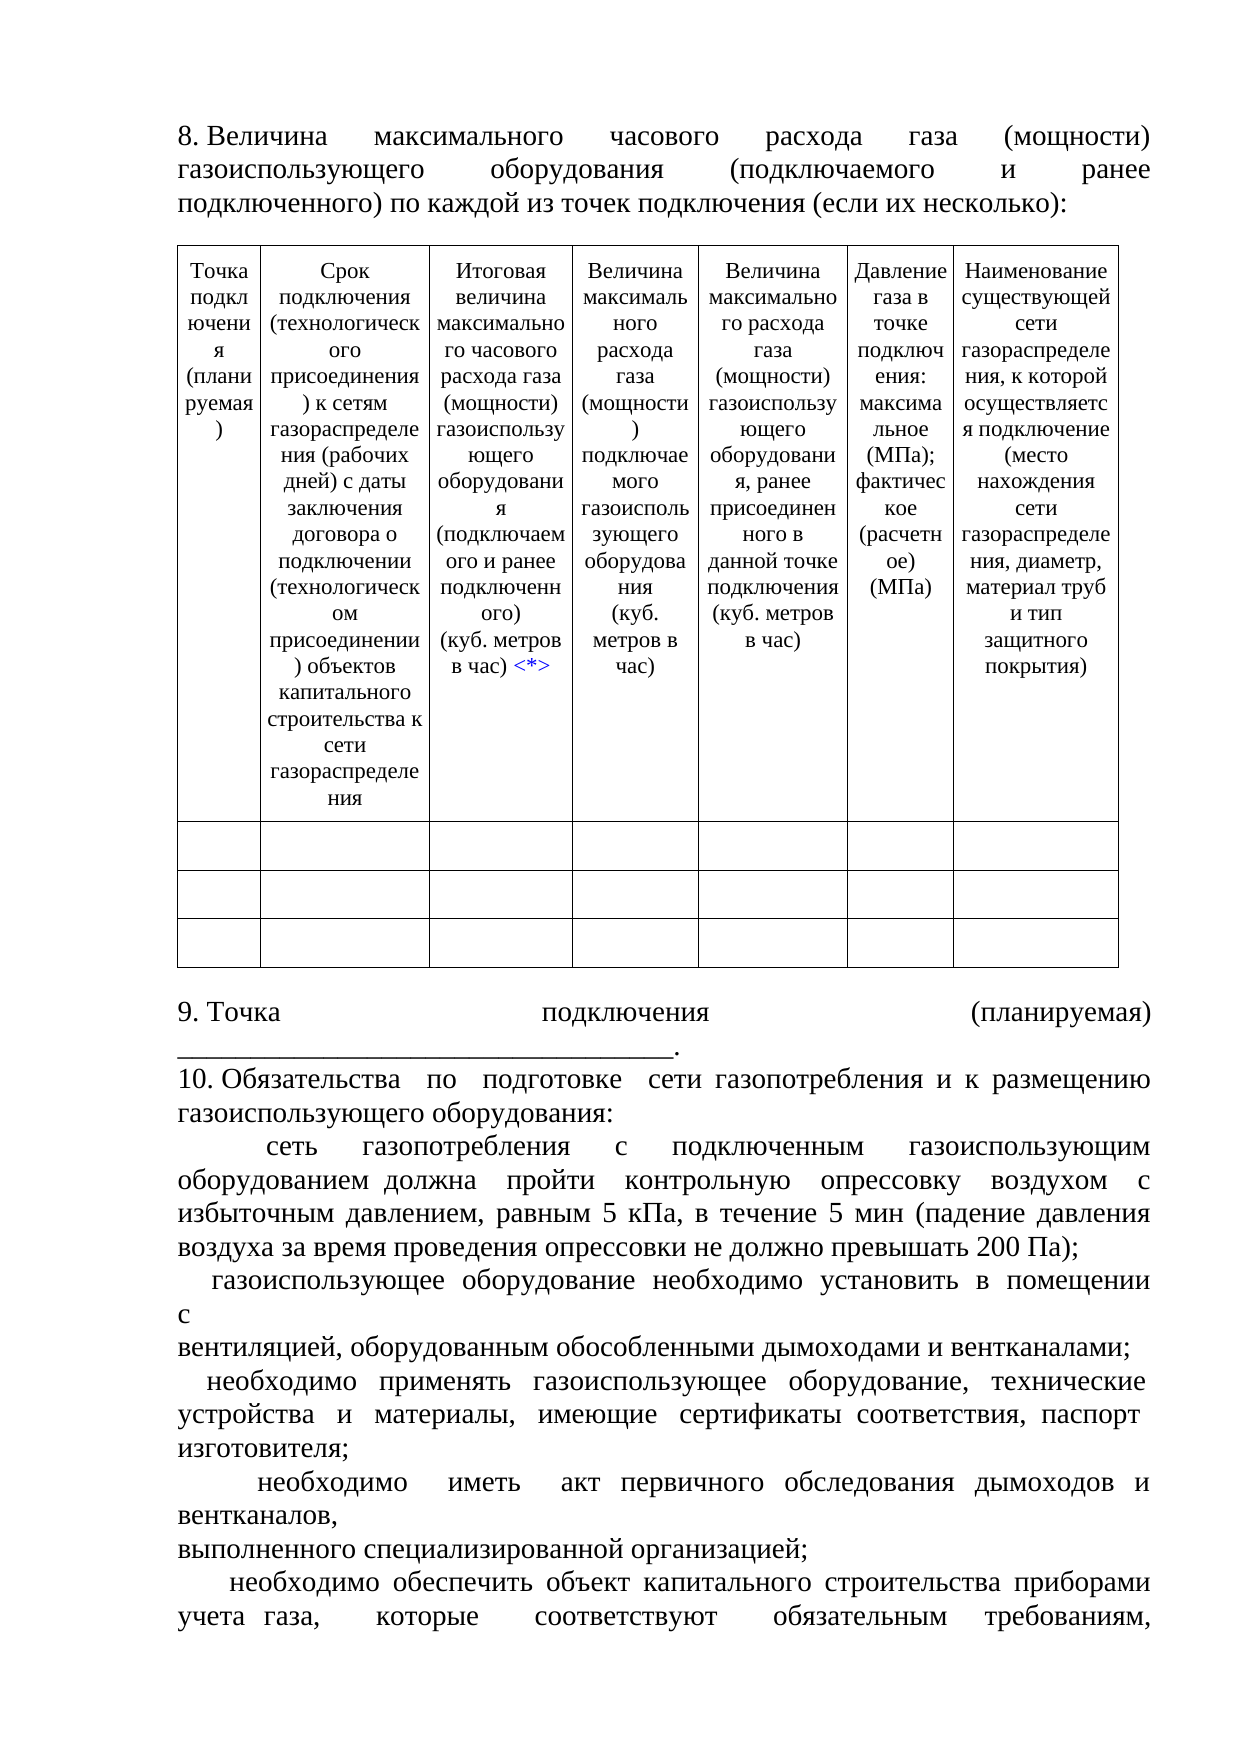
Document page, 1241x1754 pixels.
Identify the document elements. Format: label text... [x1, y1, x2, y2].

text вентиляцией, оборудованным обособленными дымоходами и вентканалами; [177, 1329, 1152, 1363]
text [177, 1564, 1152, 1631]
table_cell [261, 822, 429, 869]
text необходимо иметь акт первичного обследования дымоходов и вентканалов, [177, 1464, 1152, 1531]
table_cell [954, 919, 1118, 967]
table_header Величина максимального расхода газа (мощности) подключаемого газоиспользующего оборудования (куб. метров в час) [573, 246, 698, 821]
table_cell [848, 822, 953, 869]
table_cell [573, 919, 698, 967]
table_header Величина максимального расхода газа (мощности) газоиспользующего оборудования, ранее присоединенного в данной точке подключения (куб. метров в час) [699, 246, 847, 821]
text устройства и материалы, имеющие сертификаты соответствия, паспорт [177, 1397, 1152, 1430]
table_cell [954, 871, 1118, 918]
text газоиспользующее оборудование необходимо установить в помещении с [177, 1262, 1152, 1329]
table_cell [178, 919, 260, 967]
text изготовителя; [177, 1430, 1152, 1464]
table_cell [699, 822, 847, 869]
table_cell [430, 871, 572, 918]
table_cell [954, 822, 1118, 869]
table_cell [261, 871, 429, 918]
text выполненного специализированной организацией; [177, 1531, 1152, 1564]
table_header Давление газа в точке подключения: максимальное (МПа); фактическое (расчетное) (МПа) [848, 246, 953, 821]
table_cell [573, 822, 698, 869]
table_cell [430, 919, 572, 967]
table_header Наименование существующей сети газораспределения, к которой осуществляется подключение (место нахождения сети газораспределения, диаметр, материал труб и тип защитного покрытия) [954, 246, 1118, 821]
text 10. Обязательства по подготовке сети газопотребления и к размещению газоиспользующего оборудования: [177, 1061, 1152, 1128]
table_cell [848, 871, 953, 918]
table_header Точка подключения (планируемая) [178, 246, 260, 821]
table_cell [261, 919, 429, 967]
table_cell [178, 871, 260, 918]
text 9. Точка подключения (планируемая) __________________________________. [177, 994, 1152, 1061]
text необходимо применять газоиспользующее оборудование, технические [177, 1363, 1152, 1397]
table_cell [178, 822, 260, 869]
text 8. Величина максимального часового расхода газа (мощности) газоиспользующего оборудования (подключаемого и ранее подключенного) по каждой из точек подключения (если их несколько): [177, 118, 1152, 219]
table_header Срок подключения (технологического присоединения) к сетям газораспределения (рабочих дней) с даты заключения договора о подключении (технологическом присоединении) объектов капитального строительства к сети газораспределения [261, 246, 429, 821]
table_cell [848, 919, 953, 967]
text сеть газопотребления с подключенным газоиспользующим оборудованием должна пройти контрольную опрессовку воздухом с избыточным давлением, равным 5 кПа, в течение 5 мин (падение давления воздуха за время проведения опрессовки не должно превышать 200 Па); [177, 1128, 1152, 1262]
table_cell [699, 871, 847, 918]
table_header Итоговая величина максимального часового расхода газа (мощности) газоиспользующего оборудования (подключаемого и ранее подключенного) (куб. метров в час) <*> [430, 246, 572, 821]
table_cell [430, 822, 572, 869]
table_cell [573, 871, 698, 918]
table_cell [699, 919, 847, 967]
